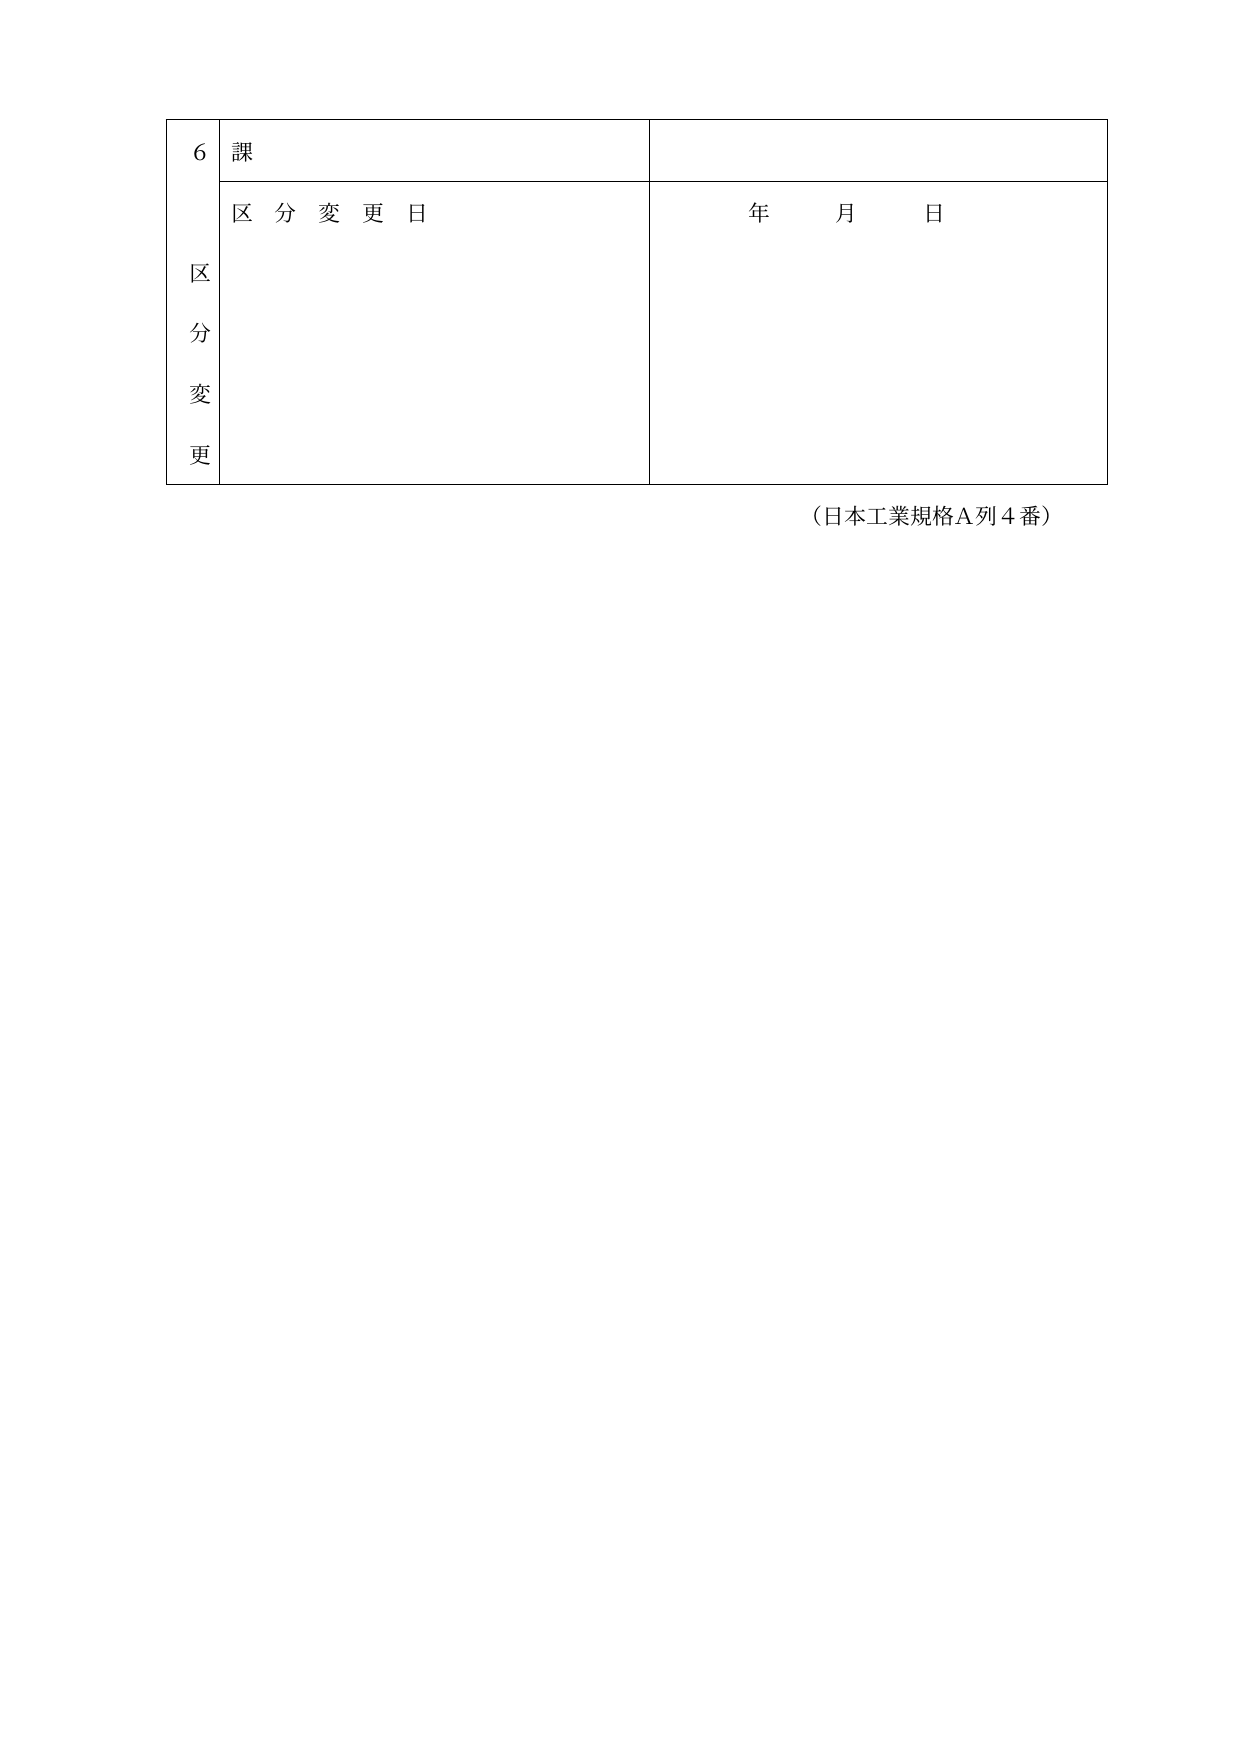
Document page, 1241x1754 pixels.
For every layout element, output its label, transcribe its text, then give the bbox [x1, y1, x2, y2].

table_cell 区 分 変 更 日 [220, 182, 649, 484]
table_cell 区分変更後行政機関名称、担当部（局）課 [220, 120, 649, 181]
text （日本工業規格Ａ列４番） [177, 485, 1063, 546]
table_cell 年 月 日 [650, 182, 1107, 484]
table_cell [650, 120, 1107, 181]
